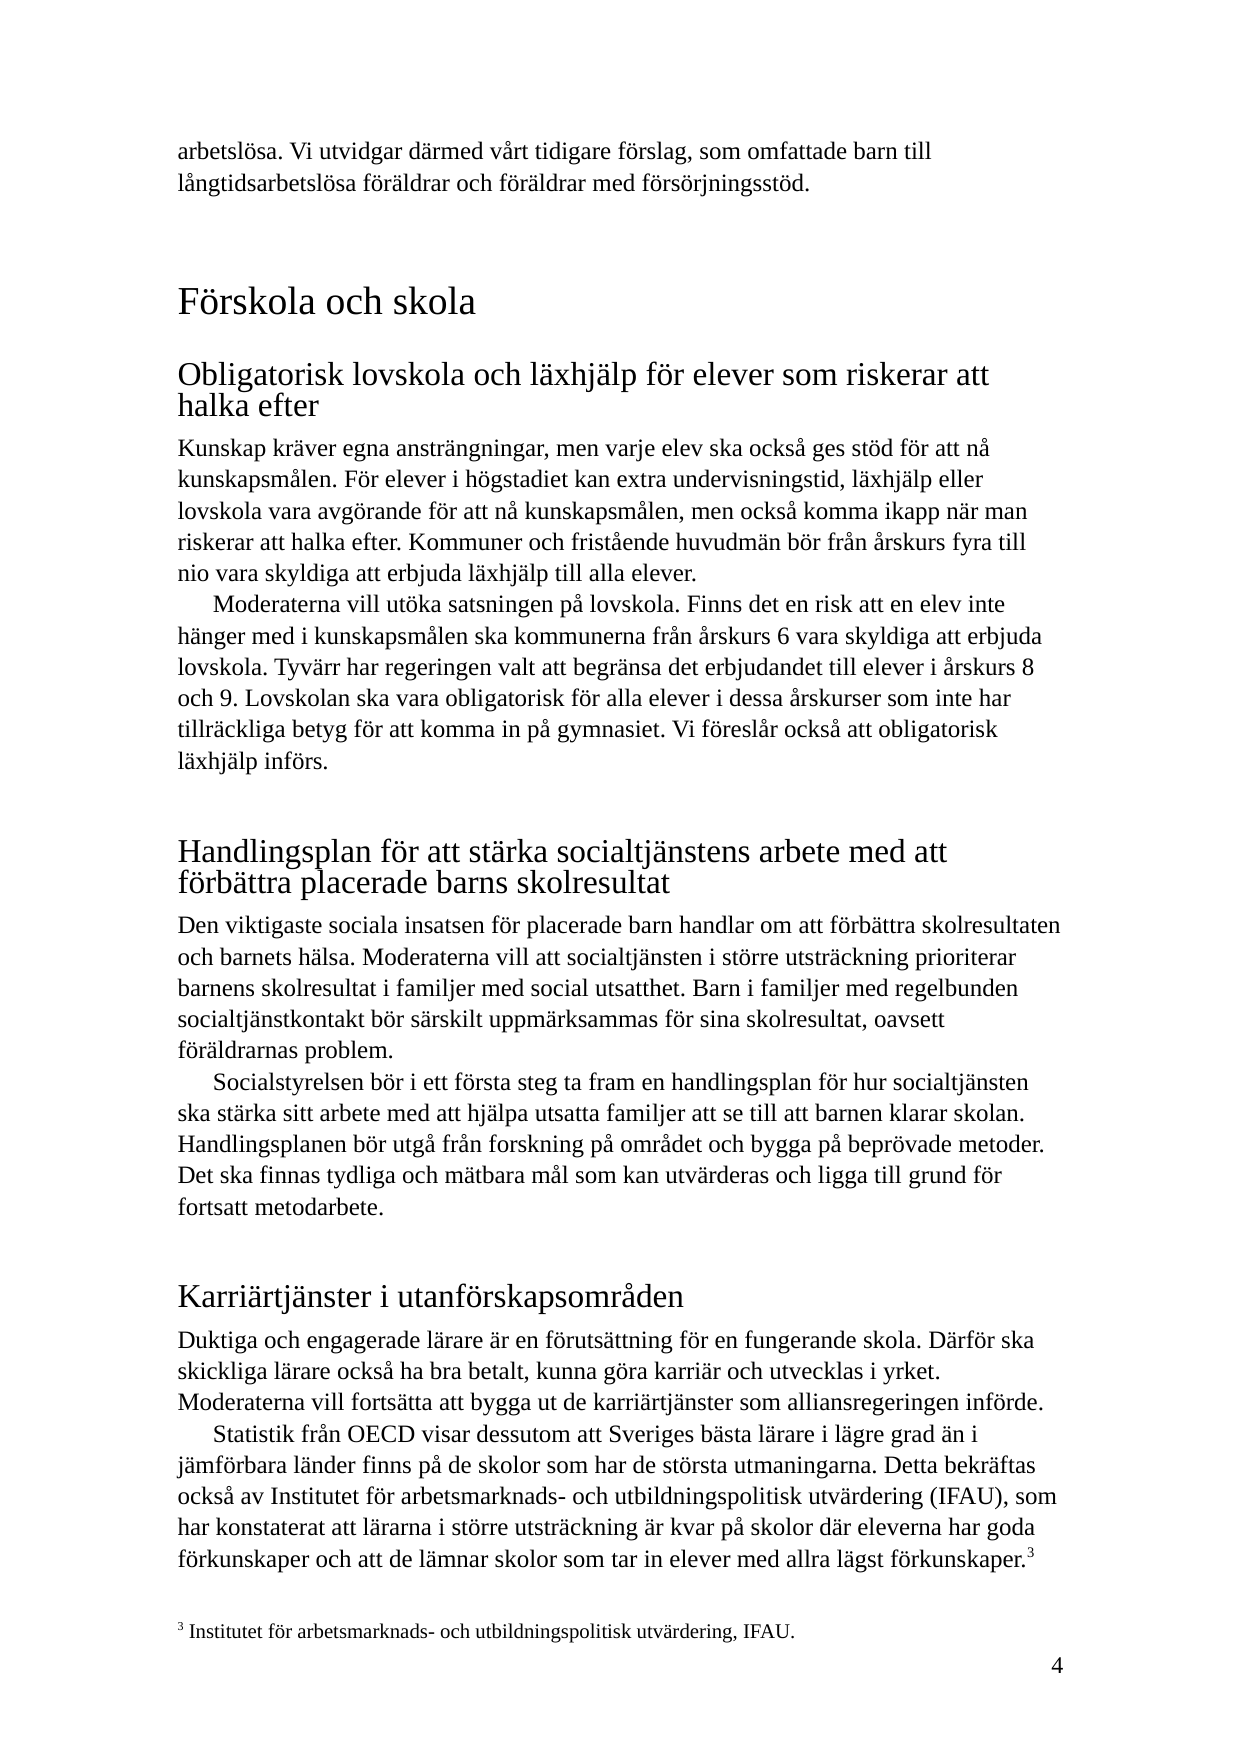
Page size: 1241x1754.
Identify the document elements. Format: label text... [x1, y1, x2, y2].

subtitle Obligatorisk lovskola och läxhjälp för elever som riskerar att halka efter [177, 360, 1063, 422]
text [177, 1416, 1063, 1572]
text Socialstyrelsen bör i ett första steg ta fram en handlingsplan för hur socialtjänsten ska stärka sitt arbete med att hjälpa utsatta familjer att se till att barnen klarar skolan. Handlingsplanen bör utgå från forskning på området och bygga på beprövade metoder. Det ska finnas tydliga och mätbara mål som kan utvärderas och ligga till grund för fortsatt metodarbete. [177, 1064, 1063, 1220]
subtitle Handlingsplan för att stärka socialtjänstens arbete med att förbättra placerade barns skolresultat [177, 837, 1063, 899]
text Kunskap kräver egna ansträngningar, men varje elev ska också ges stöd för att nå kunskapsmålen. För elever i högstadiet kan extra undervisningstid, läxhjälp eller lovskola vara avgörande för att nå kunskapsmålen, men också komma ikapp när man riskerar att halka efter. Kommuner och fristående huvudmän bör från årskurs fyra till nio vara skyldiga att erbjuda läxhjälp till alla elever. [177, 431, 1063, 587]
text Moderaterna vill utöka satsningen på lovskola. Finns det en risk att en elev inte hänger med i kunskapsmålen ska kommunerna från årskurs 6 vara skyldiga att erbjuda lovskola. Tyvärr har regeringen valt att begränsa det erbjudandet till elever i årskurs 8 och 9. Lovskolan ska vara obligatorisk för alla elever i dessa årskurser som inte har tillräckliga betyg för att komma in på gymnasiet. Vi föreslår också att obligatorisk läxhjälp införs. [177, 587, 1063, 774]
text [177, 134, 1063, 196]
subtitle Karriärtjänster i utanförskapsområden [177, 1283, 1063, 1314]
text Den viktigaste sociala insatsen för placerade barn handlar om att förbättra skolresultaten och barnets hälsa. Moderaterna vill att socialtjänsten i större utsträckning prioriterar barnens skolresultat i familjer med social utsatthet. Barn i familjer med regelbunden socialtjänstkontakt bör särskilt uppmärksammas för sina skolresultat, oavsett föräldrarnas problem. [177, 908, 1063, 1064]
text Duktiga och engagerade lärare är en förutsättning för en fungerande skola. Därför ska skickliga lärare också ha bra betalt, kunna göra karriär och utvecklas i yrket. Moderaterna vill fortsätta att bygga ut de karriärtjänster som alliansregeringen införde. [177, 1322, 1063, 1416]
subtitle Förskola och skola [177, 282, 1063, 322]
